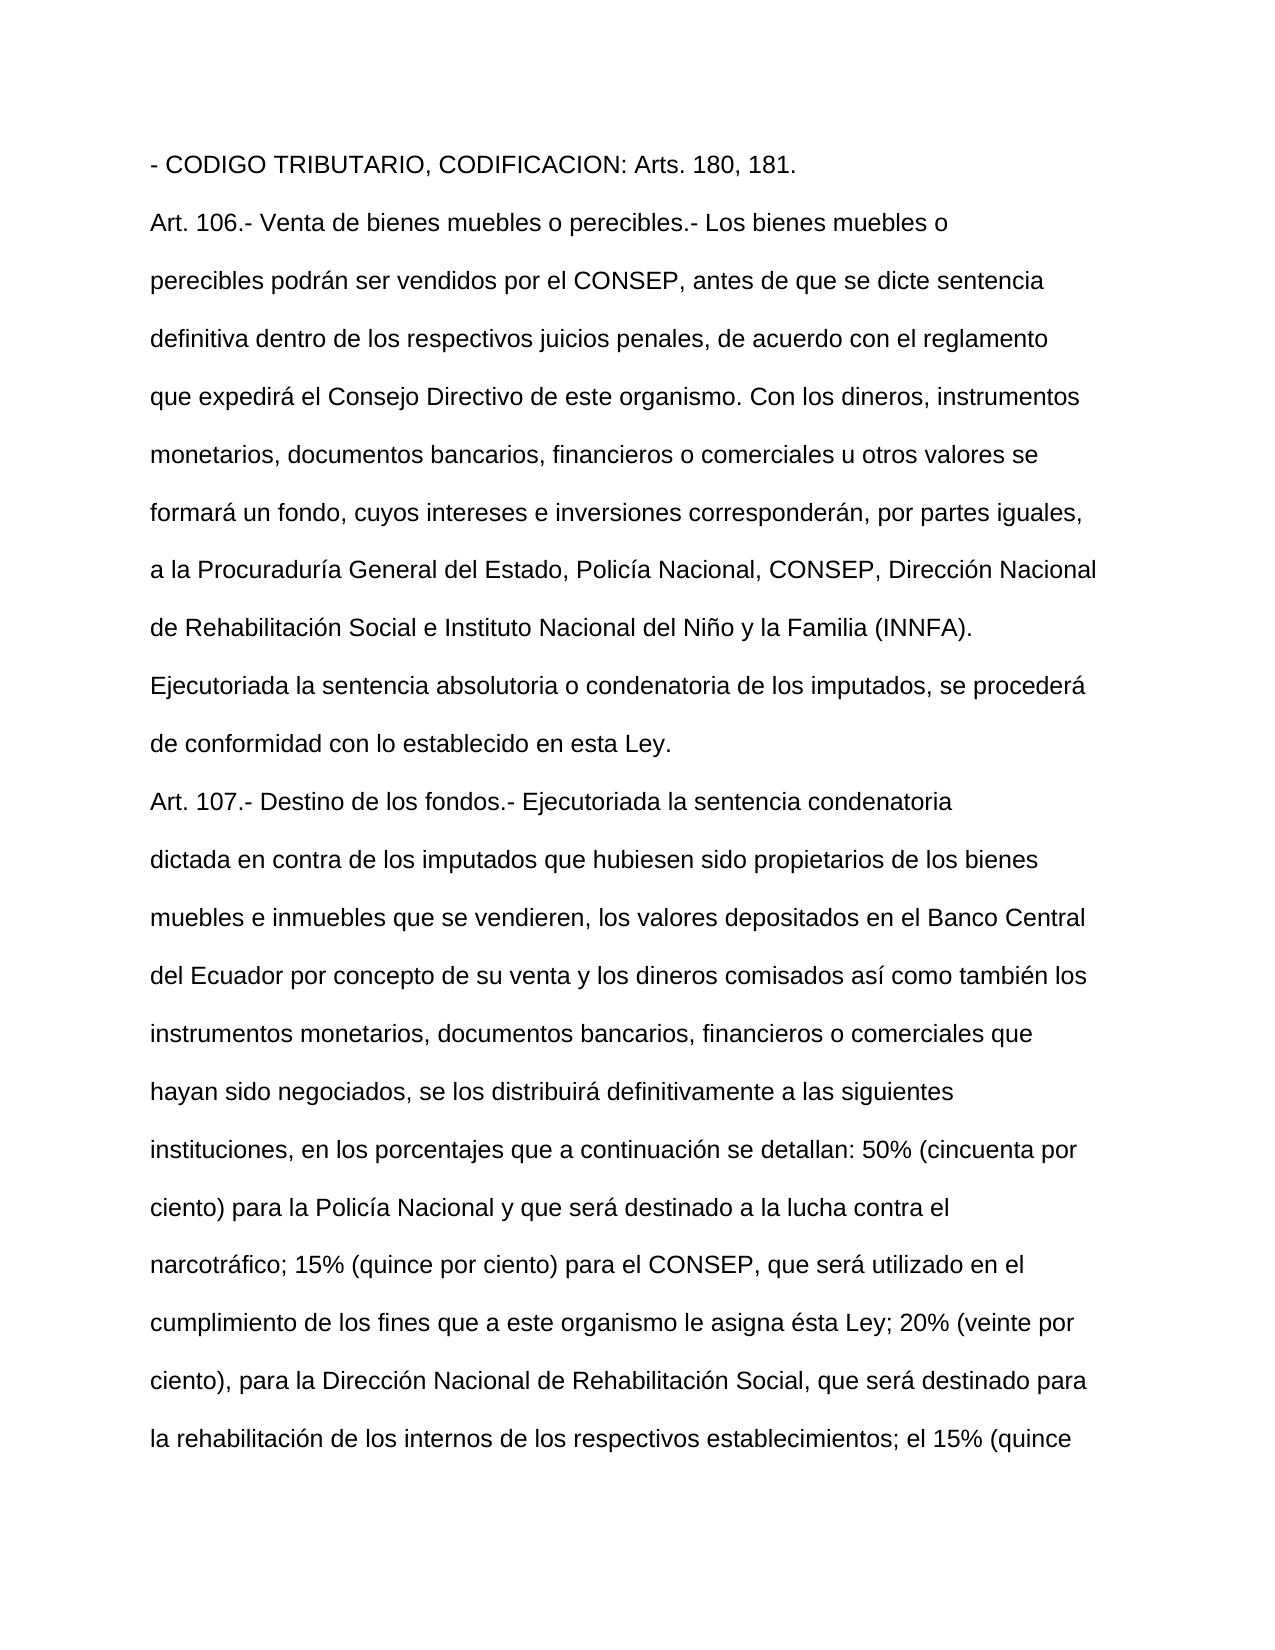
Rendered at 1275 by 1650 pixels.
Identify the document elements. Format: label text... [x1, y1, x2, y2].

text muebles e inmuebles que se vendieren, los valores depositados en el Banco Central [150, 903, 1125, 932]
text perecibles podrán ser vendidos por el CONSEP, antes de que se dicte sentencia [150, 266, 1125, 294]
text de conformidad con lo establecido en esta Ley. [150, 729, 1125, 758]
text que expedirá el Consejo Directivo de este organismo. Con los dineros, instrumentos [150, 382, 1125, 410]
text ciento), para la Dirección Nacional de Rehabilitación Social, que será destinado para [150, 1366, 1125, 1395]
text instrumentos monetarios, documentos bancarios, financieros o comerciales que [150, 1019, 1125, 1047]
text formará un fondo, cuyos intereses e inversiones corresponderán, por partes iguales, [150, 497, 1125, 526]
text narcotráfico; 15% (quince por ciento) para el CONSEP, que será utilizado en el [150, 1250, 1125, 1279]
text de Rehabilitación Social e Instituto Nacional del Niño y la Familia (INNFA). [150, 613, 1125, 642]
text dictada en contra de los imputados que hubiesen sido propietarios de los bienes [150, 845, 1125, 874]
text hayan sido negociados, se los distribuirá definitivamente a las siguientes [150, 1077, 1125, 1105]
text monetarios, documentos bancarios, financieros o comerciales u otros valores se [150, 439, 1125, 468]
text Ejecutoriada la sentencia absolutoria o condenatoria de los imputados, se procederá [150, 671, 1125, 700]
text a la Procuraduría General del Estado, Policía Nacional, CONSEP, Dirección Nacional [150, 555, 1125, 584]
text Art. 107.- Destino de los fondos.- Ejecutoriada la sentencia condenatoria [150, 787, 1125, 816]
text definitiva dentro de los respectivos juicios penales, de acuerdo con el reglamento [150, 324, 1125, 352]
text la rehabilitación de los internos de los respectivos establecimientos; el 15% (quince [150, 1424, 1125, 1453]
text Art. 106.- Venta de bienes muebles o perecibles.- Los bienes muebles o [150, 208, 1125, 237]
text - CODIGO TRIBUTARIO, CODIFICACION: Arts. 180, 181. [150, 150, 1125, 179]
text del Ecuador por concepto de su venta y los dineros comisados así como también los [150, 961, 1125, 989]
text cumplimiento de los fines que a este organismo le asigna ésta Ley; 20% (veinte por [150, 1308, 1125, 1337]
text instituciones, en los porcentajes que a continuación se detallan: 50% (cincuenta por [150, 1134, 1125, 1163]
text ciento) para la Policía Nacional y que será destinado a la lucha contra el [150, 1192, 1125, 1221]
